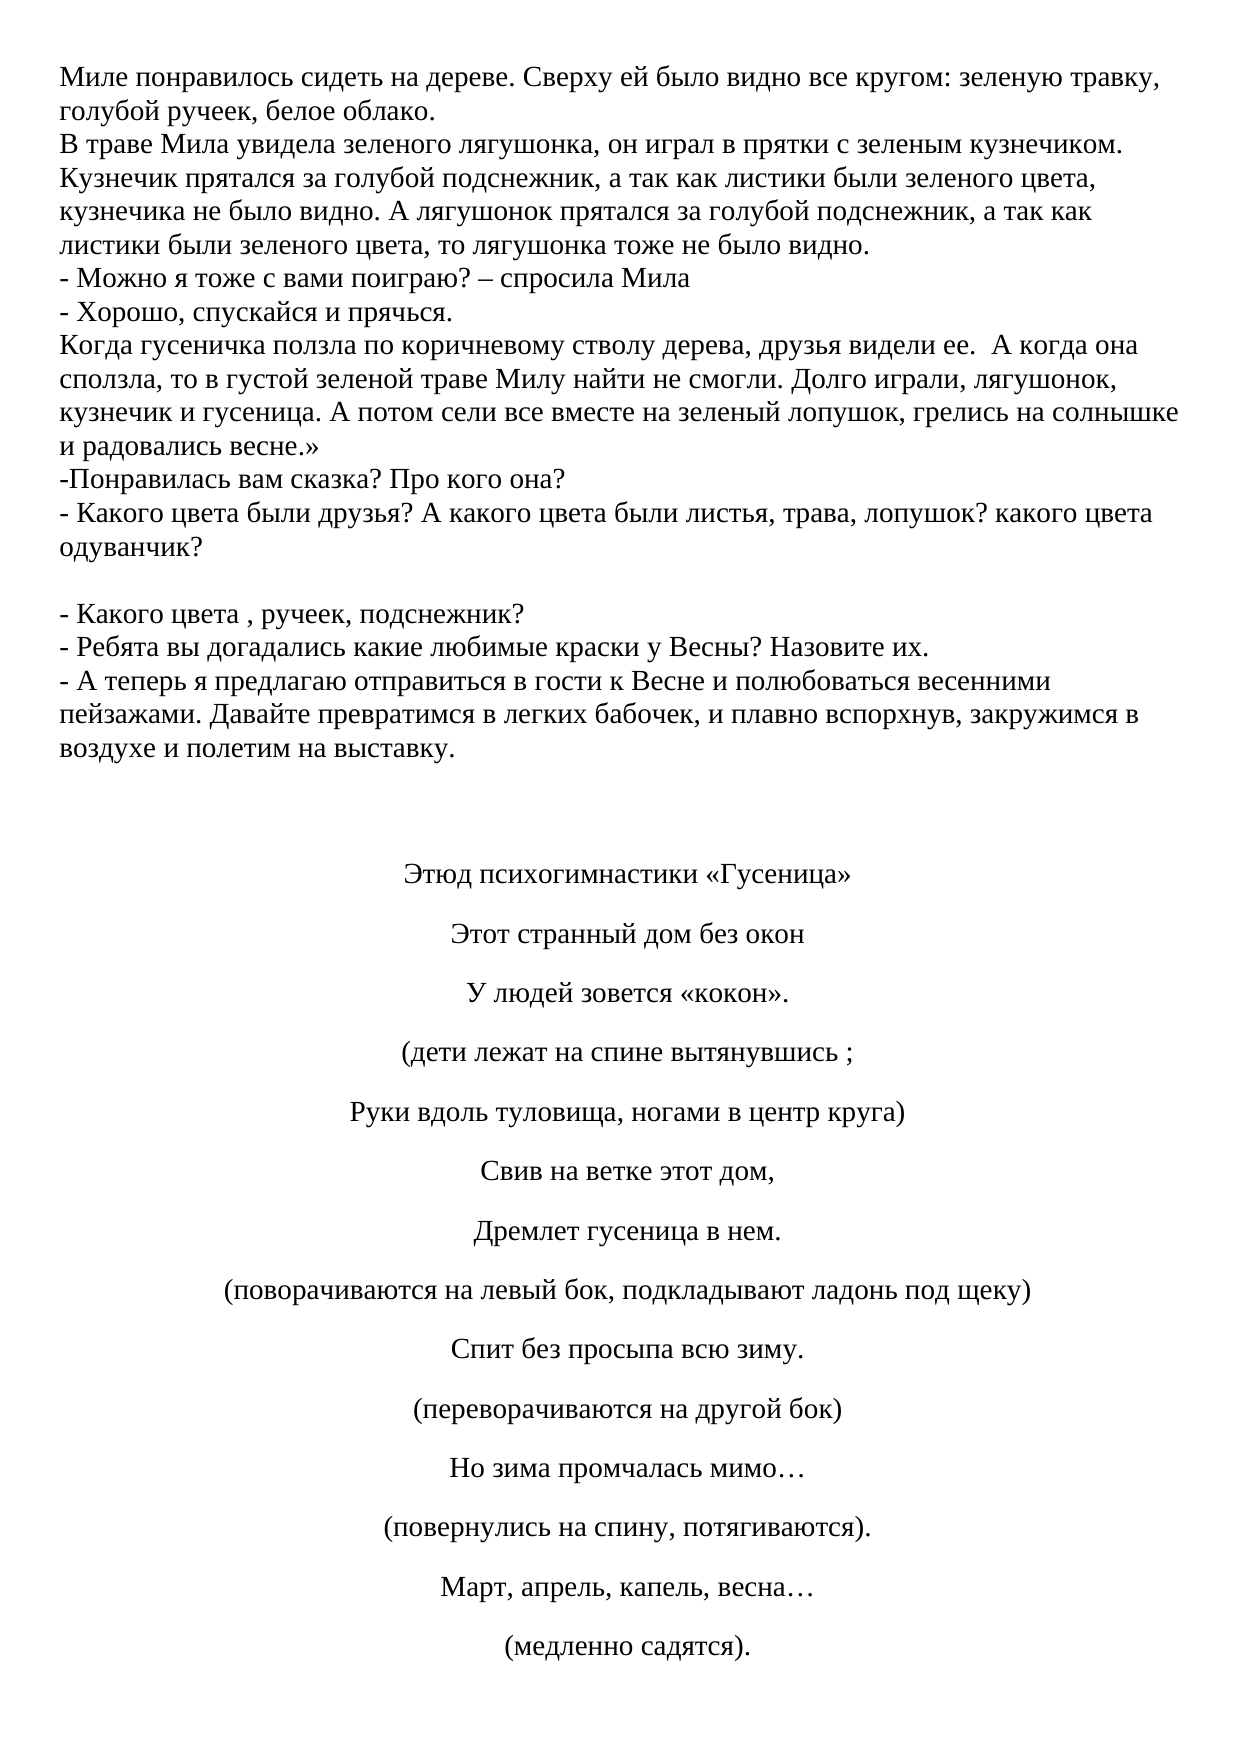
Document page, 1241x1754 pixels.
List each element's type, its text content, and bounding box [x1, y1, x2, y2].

text Но зима промчалась мимо… [59, 1450, 1196, 1484]
text Руки вдоль туловища, ногами в центр круга) [59, 1094, 1196, 1127]
text Март, апрель, капель, весна… [59, 1569, 1196, 1602]
text - Хорошо, спускайся и прячься. [59, 294, 1196, 327]
text Свив на ветке этот дом, [59, 1153, 1196, 1187]
text Миле понравилось сидеть на дереве. Сверху ей было видно все кругом: зеленую травку, голубой ручеек, белое облако. [59, 59, 1196, 126]
text (повернулись на спину, потягиваются). [59, 1509, 1196, 1543]
text - Какого цвета , ручеек, подснежник? [59, 596, 1196, 629]
text Дремлет гусеница в нем. [59, 1213, 1196, 1246]
text (переворачиваются на другой бок) [59, 1391, 1196, 1424]
text Этот странный дом без окон [59, 916, 1196, 949]
text (медленно садятся). [59, 1628, 1196, 1662]
text -Понравилась вам сказка? Про кого она? [59, 462, 1196, 495]
text (поворачиваются на левый бок, подкладывают ладонь под щеку) [59, 1272, 1196, 1306]
text В траве Мила увидела зеленого лягушонка, он играл в прятки с зеленым кузнечиком. Кузнечик прятался за голубой подснежник, а так как листики были зеленого цвета, кузнечика не было видно. А лягушонок прятался за голубой подснежник, а так как листики были зеленого цвета, то лягушонка тоже не было видно. [59, 126, 1196, 260]
text - Ребята вы догадались какие любимые краски у Весны? Назовите их. [59, 629, 1196, 663]
text У людей зовется «кокон». [59, 975, 1196, 1009]
text Этюд психогимнастики «Гусеница» [59, 856, 1196, 890]
text - Можно я тоже с вами поиграю? – спросила Мила [59, 260, 1196, 294]
text - Какого цвета были друзья? А какого цвета были листья, трава, лопушок? какого цвета одуванчик? [59, 495, 1196, 562]
text Когда гусеничка ползла по коричневому стволу дерева, друзья видели ее. А когда она сползла, то в густой зеленой траве Милу найти не смогли. Долго играли, лягушонок, кузнечик и гусеница. А потом сели все вместе на зеленый лопушок, грелись на солнышке и радовались весне.» [59, 327, 1196, 462]
text (дети лежат на спине вытянувшись ; [59, 1034, 1196, 1068]
text Спит без просыпа всю зиму. [59, 1331, 1196, 1365]
text - А теперь я предлагаю отправиться в гости к Весне и полюбоваться весенними пейзажами. Давайте превратимся в легких бабочек, и плавно вспорхнув, закружимся в воздухе и полетим на выставку. [59, 663, 1196, 763]
